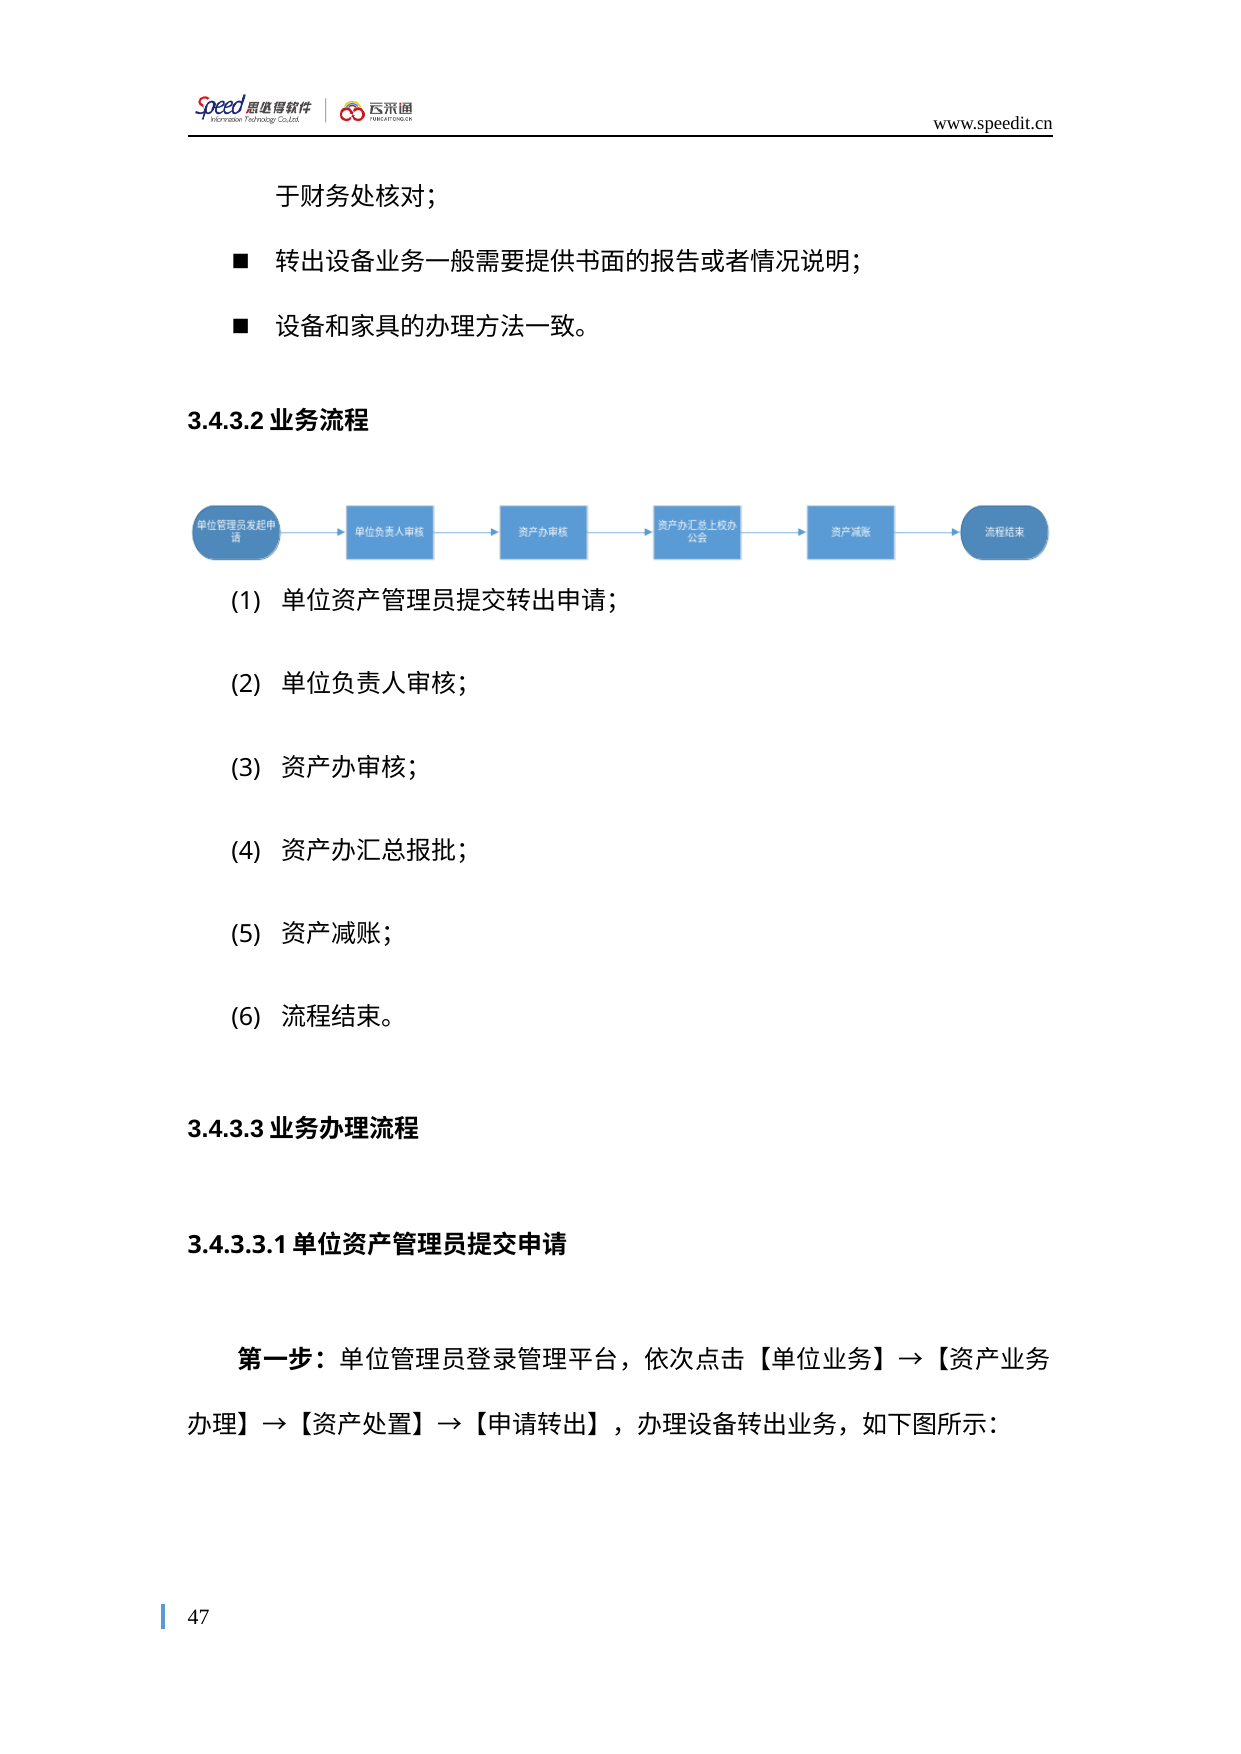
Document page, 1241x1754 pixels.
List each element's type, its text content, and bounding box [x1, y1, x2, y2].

text 3.4.3.2业务流程 [187, 386, 1031, 451]
list 资产办审核； [231, 733, 1053, 798]
list 转出设备业务一般需要提供书面的报告或者情况说明； [231, 227, 1053, 292]
list 资产办汇总报批； [231, 816, 1053, 881]
text 第一步：单位管理员登录管理平台，依次点击【单位业务】→【资产业务办理】→【资产处置】→【申请转出】，办理设备转出业务，如下图所示： [187, 1325, 1053, 1455]
list 设备和家具的办理方法一致。 [231, 292, 1053, 357]
list 单位资产管理员提交转出申请； [231, 566, 1053, 631]
list 资产减账； [231, 899, 1053, 964]
text 3.4.3.3业务办理流程 [187, 1094, 1031, 1159]
text 3.4.3.3.1单位资产管理员提交申请 [187, 1210, 1053, 1275]
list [231, 162, 1053, 227]
picture [187, 88, 420, 130]
list 流程结束。 [231, 982, 1053, 1047]
list 单位负责人审核； [231, 649, 1053, 714]
